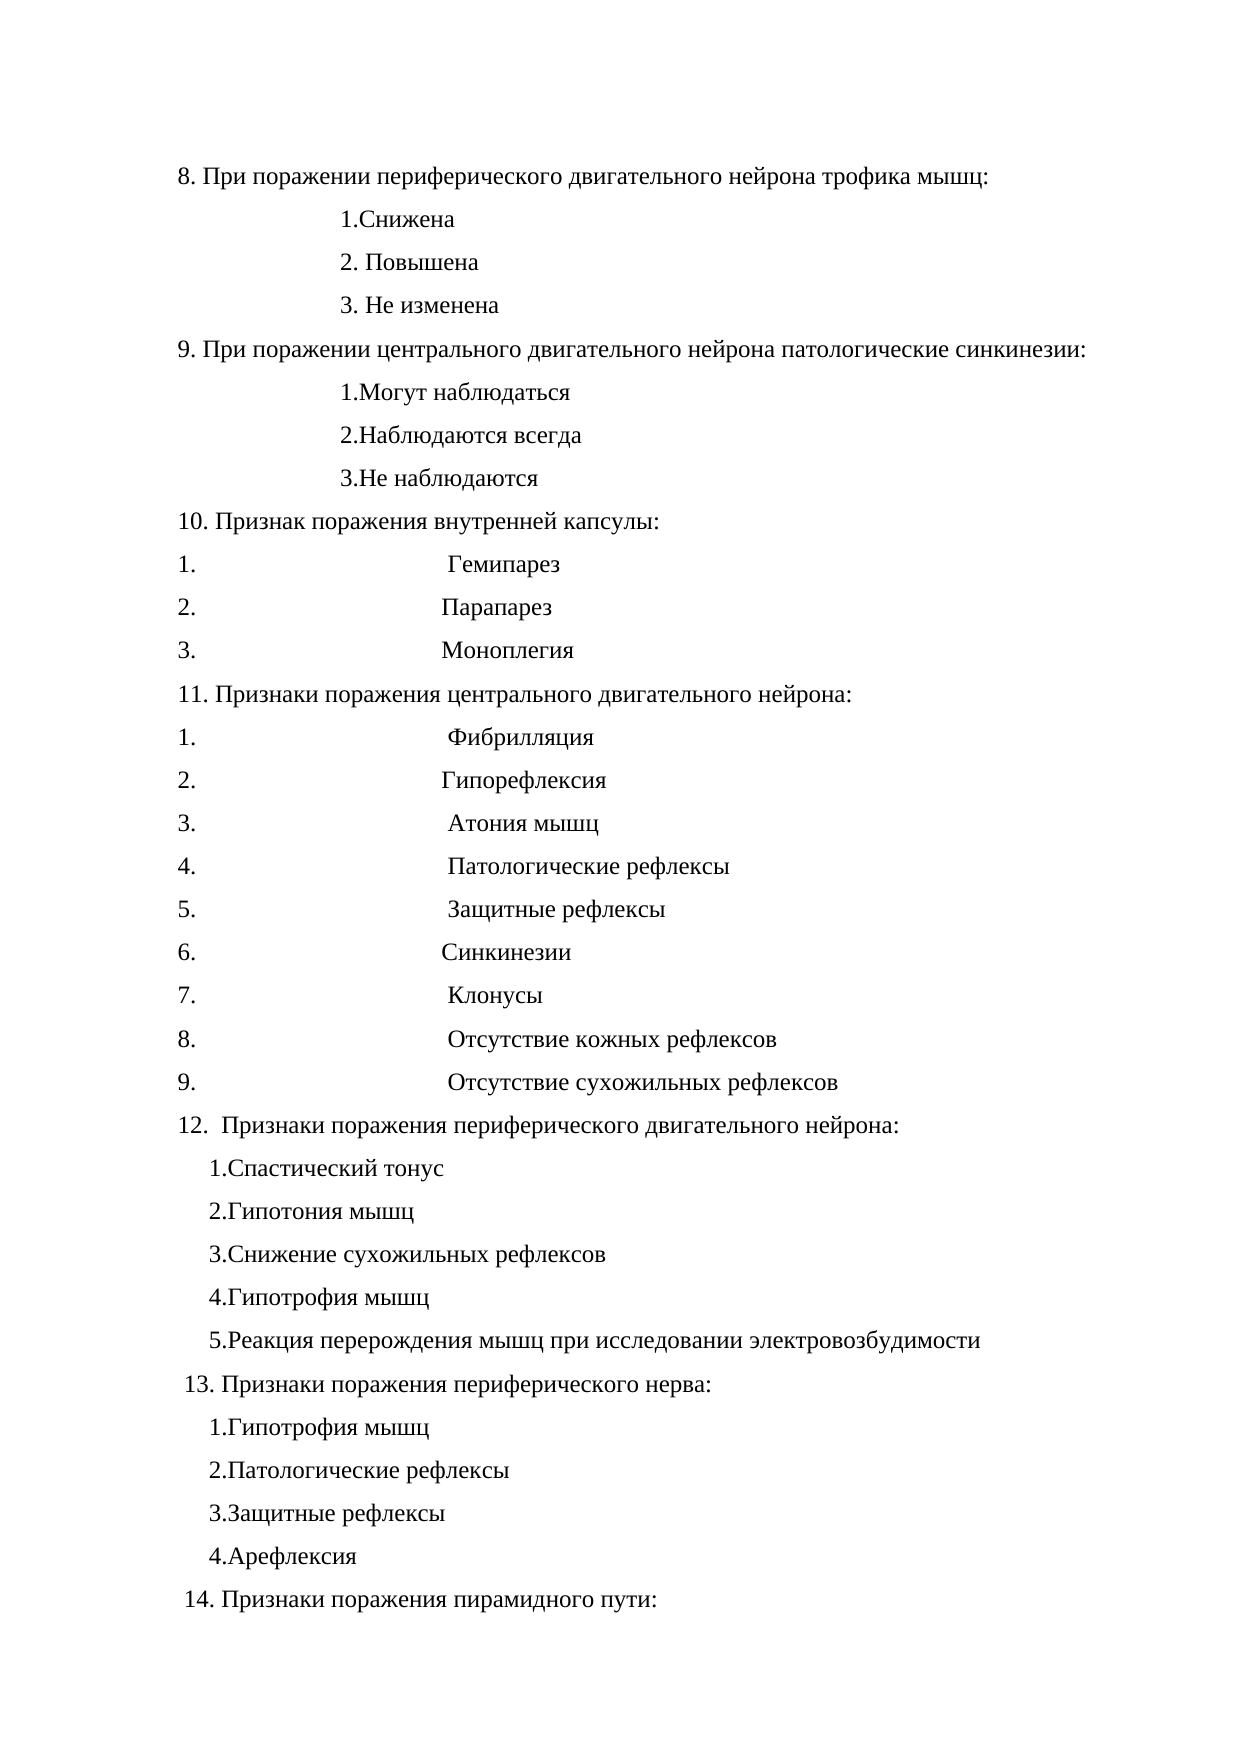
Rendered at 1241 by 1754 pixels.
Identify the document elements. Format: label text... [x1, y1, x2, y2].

text 1.Спастический тонус [177, 1153, 1152, 1182]
list Парапарез [177, 592, 1152, 621]
list Отсутствие сухожильных рефлексов [177, 1067, 1152, 1096]
list Отсутствие кожных рефлексов [177, 1024, 1152, 1052]
list Гипорефлексия [177, 765, 1152, 794]
text 1.Могут наблюдаться [177, 377, 1152, 406]
text 9. При поражении центрального двигательного нейрона патологические синкинезии: [177, 334, 1152, 362]
list Клонусы [177, 981, 1152, 1009]
text 3.Не наблюдаются [177, 463, 1152, 492]
list Гемипарез [177, 549, 1152, 578]
text 2.Патологические рефлексы [177, 1455, 1152, 1484]
text 2.Наблюдаются всегда [177, 420, 1152, 449]
list Атония мышц [177, 808, 1152, 837]
list Фибрилляция [177, 722, 1152, 751]
text 2. Повышена [177, 247, 1152, 276]
list Патологические рефлексы [177, 851, 1152, 880]
text 1.Снижена [177, 204, 1152, 233]
list Защитные рефлексы [177, 894, 1152, 923]
text 2.Гипотония мышц [177, 1196, 1152, 1225]
text 1.Гипотрофия мышц [177, 1412, 1152, 1441]
text 14. Признаки поражения пирамидного пути: [177, 1584, 1152, 1613]
text 4.Гипотрофия мышц [177, 1282, 1152, 1311]
text 10. Признак поражения внутренней капсулы: [177, 506, 1152, 535]
text 11. Признаки поражения центрального двигательного нейрона: [177, 679, 1152, 707]
text 8. При поражении периферического двигательного нейрона трофика мышц: [177, 161, 1152, 190]
text 3.Защитные рефлексы [177, 1498, 1152, 1527]
text 5.Реакция перерождения мышц при исследовании электровозбудимости [177, 1326, 1152, 1354]
list Моноплегия [177, 636, 1152, 664]
text 12. Признаки поражения периферического двигательного нейрона: [177, 1110, 1152, 1139]
list Синкинезии [177, 937, 1152, 966]
text 4.Арефлексия [177, 1541, 1152, 1570]
text 13. Признаки поражения периферического нерва: [177, 1369, 1152, 1397]
text 3. Не изменена [177, 291, 1152, 319]
text 3.Снижение сухожильных рефлексов [177, 1239, 1152, 1268]
